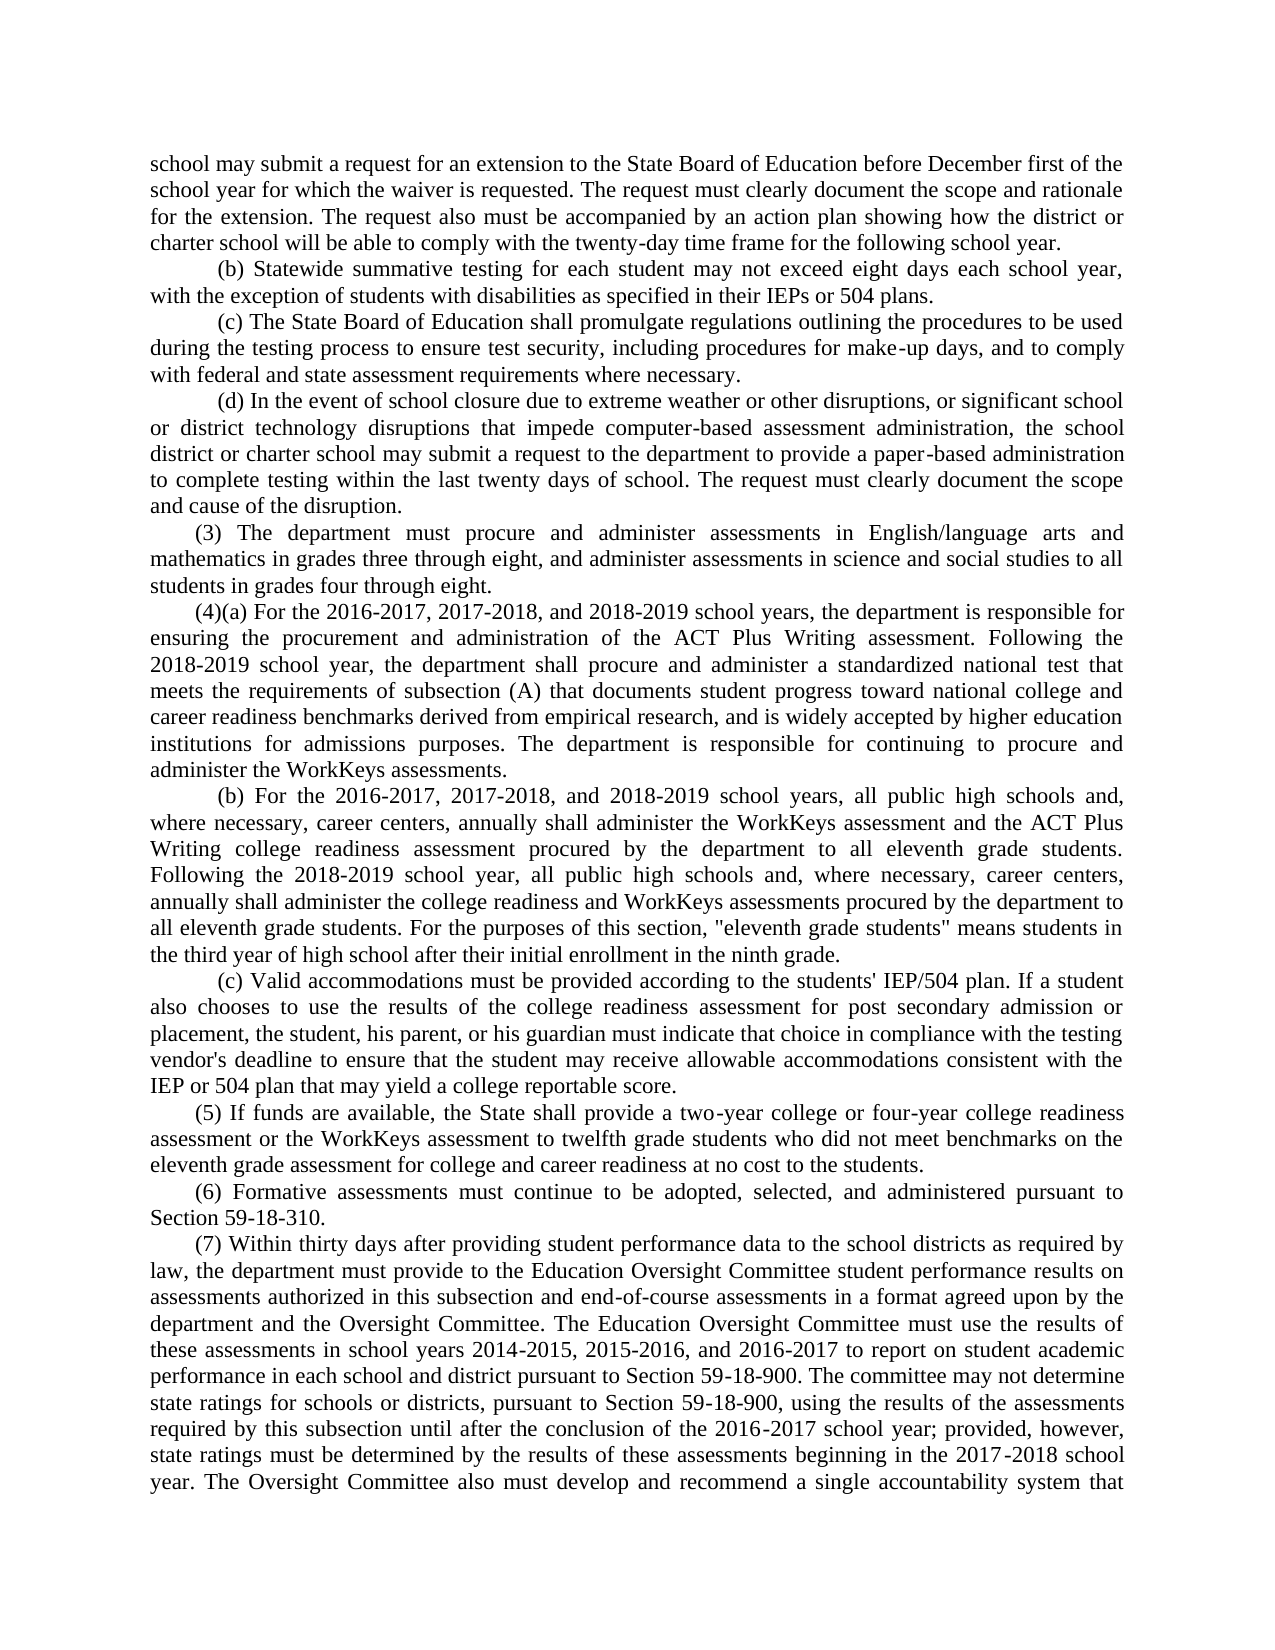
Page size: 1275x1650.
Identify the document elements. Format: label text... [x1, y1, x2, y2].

text (d) In the event of school closure due to extreme weather or other disruptions, or significant school or district technology disruptions that impede computer-based assessment administration, the school district or charter school may submit a request to the department to provide a paper-based administration to complete testing within the last twenty days of school. The request must clearly document the scope and cause of the disruption. [150, 387, 1125, 519]
text (6) Formative assessments must continue to be adopted, selected, and administered pursuant to Section 59-18-310. [150, 1178, 1125, 1231]
text (3) The department must procure and administer assessments in English/language arts and mathematics in grades three through eight, and administer assessments in science and social studies to all students in grades four through eight. [150, 519, 1125, 598]
text (b) For the 2016-2017, 2017-2018, and 2018-2019 school years, all public high schools and, where necessary, career centers, annually shall administer the WorkKeys assessment and the ACT Plus Writing college readiness assessment procured by the department to all eleventh grade students. Following the 2018-2019 school year, all public high schools and, where necessary, career centers, annually shall administer the college readiness and WorkKeys assessments procured by the department to all eleventh grade students. For the purposes of this section, "eleventh grade students" means students in the third year of high school after their initial enrollment in the ninth grade. [150, 782, 1125, 967]
text (c) The State Board of Education shall promulgate regulations outlining the procedures to be used during the testing process to ensure test security, including procedures for make-up days, and to comply with federal and state assessment requirements where necessary. [150, 308, 1125, 387]
text (b) Statewide summative testing for each student may not exceed eight days each school year, with the exception of students with disabilities as specified in their IEPs or 504 plans. [150, 255, 1125, 308]
text (4)(a) For the 2016-2017, 2017-2018, and 2018-2019 school years, the department is responsible for ensuring the procurement and administration of the ACT Plus Writing assessment. Following the 2018-2019 school year, the department shall procure and administer a standardized national test that meets the requirements of subsection (A) that documents student progress toward national college and career readiness benchmarks derived from empirical research, and is widely accepted by higher education institutions for admissions purposes. The department is responsible for continuing to procure and administer the WorkKeys assessments. [150, 598, 1125, 782]
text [150, 150, 1125, 255]
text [150, 1231, 1125, 1494]
text (c) Valid accommodations must be provided according to the students' IEP/504 plan. If a student also chooses to use the results of the college readiness assessment for post secondary admission or placement, the student, his parent, or his guardian must indicate that choice in compliance with the testing vendor's deadline to ensure that the student may receive allowable accommodations consistent with the IEP or 504 plan that may yield a college reportable score. [150, 967, 1125, 1099]
text (5) If funds are available, the State shall provide a two-year college or four-year college readiness assessment or the WorkKeys assessment to twelfth grade students who did not meet benchmarks on the eleventh grade assessment for college and career readiness at no cost to the students. [150, 1099, 1125, 1178]
